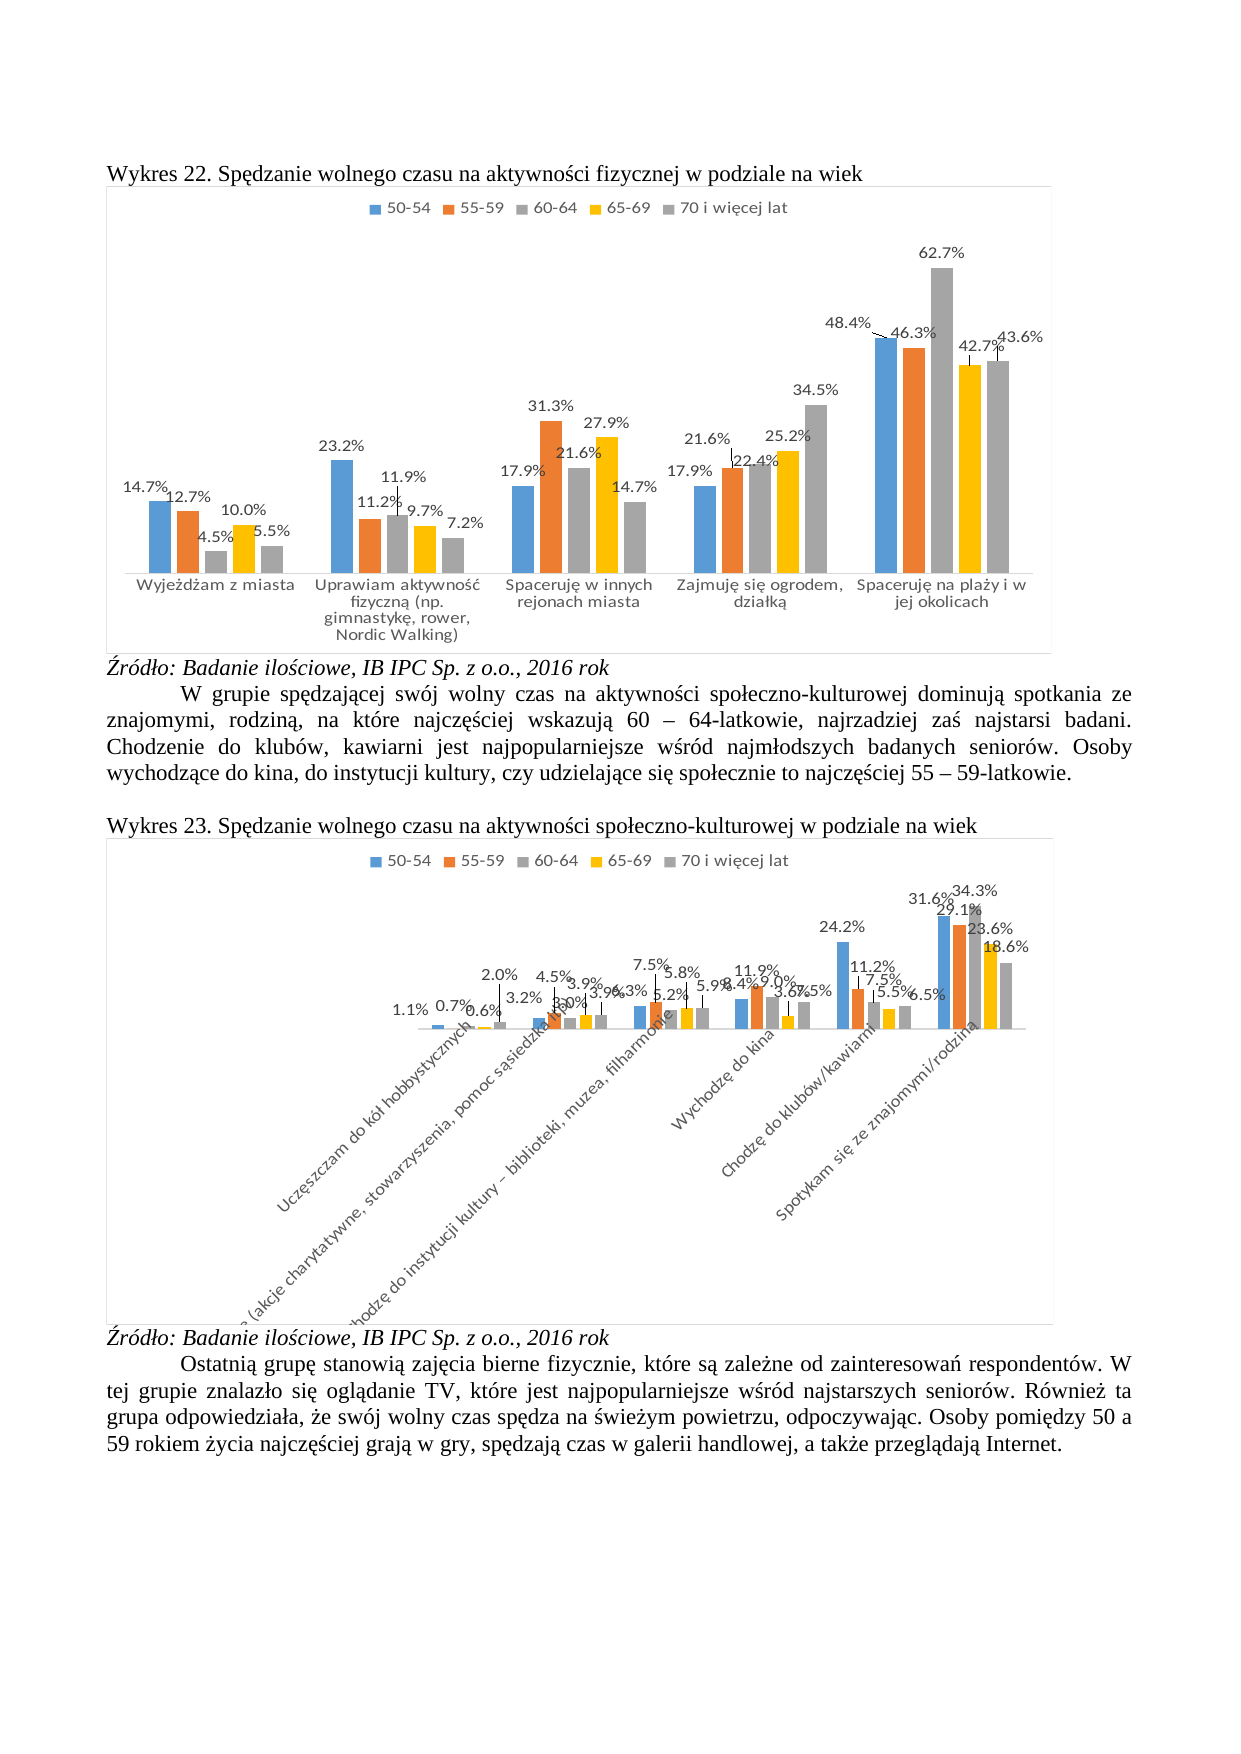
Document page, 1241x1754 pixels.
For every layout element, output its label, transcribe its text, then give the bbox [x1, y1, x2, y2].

text W grupie spędzającej swój wolny czas na aktywności społeczno-kulturowej dominują spotkania ze znajomymi, rodziną, na które najczęściej wskazują 60 – 64-latkowie, najrzadziej zaś najstarsi badani. Chodzenie do klubów, kawiarni jest najpopularniejsze wśród najmłodszych badanych seniorów. Osoby wychodzące do kina, do instytucji kultury, czy udzielające się społecznie to najczęściej 55 – 59-latkowie. [106, 680, 1134, 786]
text Wykres 22. Spędzanie wolnego czasu na aktywności fizycznej w podziale na wiek [106, 160, 1134, 187]
text Wykres 23. Spędzanie wolnego czasu na aktywności społeczno-kulturowej w podziale na wiek [106, 812, 1134, 838]
text Ostatnią grupę stanowią zajęcia bierne fizycznie, które są zależne od zainteresowań respondentów. W tej grupie znalazło się oglądanie TV, które jest najpopularniejsze wśród najstarszych seniorów. Również ta grupa odpowiedziała, że swój wolny czas spędza na świeżym powietrzu, odpoczywając. Osoby pomiędzy 50 a 59 rokiem życia najczęściej grają w gry, spędzają czas w galerii handlowej, a także przeglądają Internet. [106, 1351, 1134, 1456]
text Źródło: Badanie ilościowe, IB IPC Sp. z o.o., 2016 rok [106, 654, 1134, 680]
text Źródło: Badanie ilościowe, IB IPC Sp. z o.o., 2016 rok [106, 1324, 1134, 1351]
